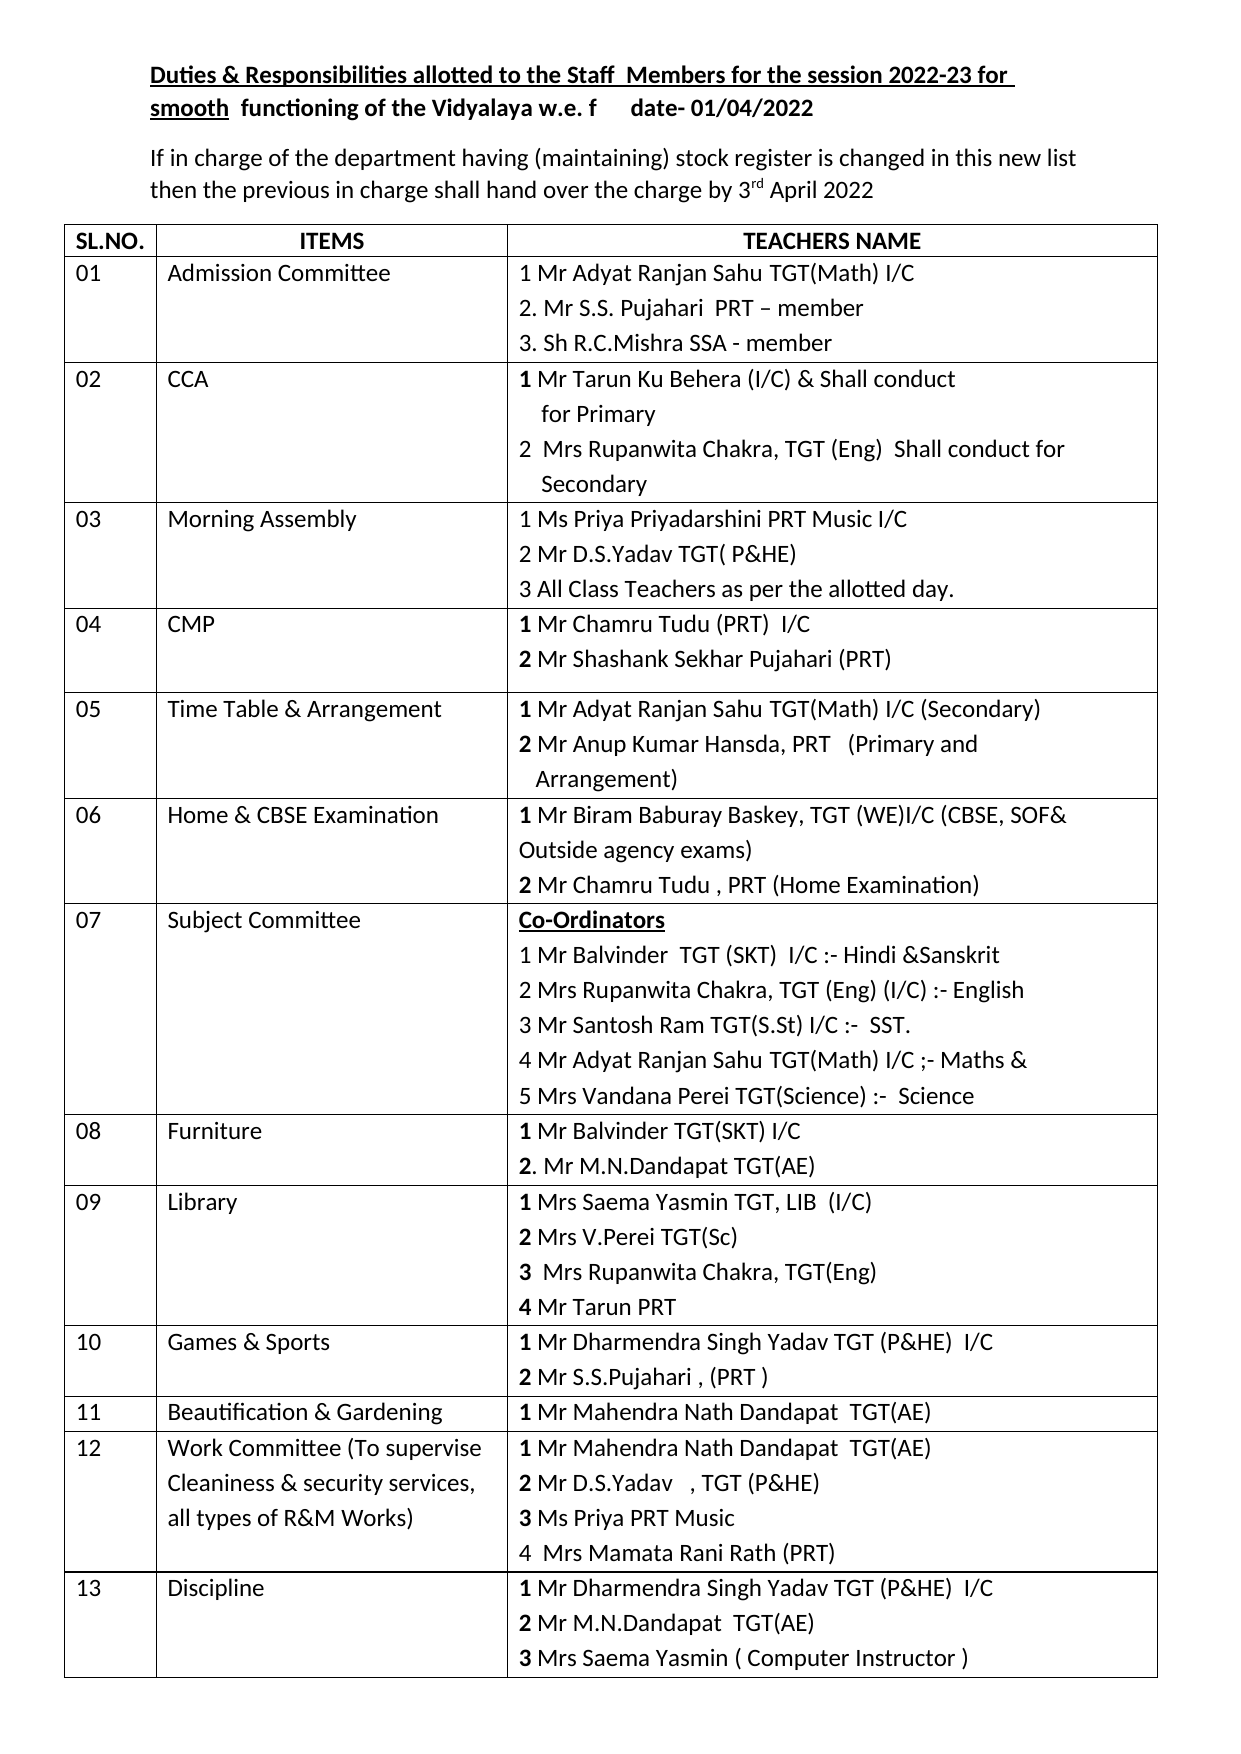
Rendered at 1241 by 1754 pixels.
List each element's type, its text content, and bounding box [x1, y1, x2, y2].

table_cell 11 [65, 1397, 156, 1431]
table_cell 13 [65, 1573, 156, 1677]
table_cell Co-Ordinators 1 Mr Balvinder TGT (SKT) I/C :- Hindi &Sanskrit 2 Mrs Rupanwita Chakra, TGT (Eng) (I/C) :- English 3 Mr Santosh Ram TGT(S.St) I/C :- SST. 4 Mr Adyat Ranjan Sahu TGT(Math) I/C ;- Maths & 5 Mrs Vandana Perei TGT(Science) :- Science [508, 904, 1157, 1114]
table_cell Furniture [157, 1115, 507, 1185]
table_cell 1 Mr Balvinder TGT(SKT) I/C 2. Mr M.N.Dandapat TGT(AE) [508, 1115, 1157, 1185]
table_header ITEMS [157, 225, 507, 256]
table_cell 1 Mr Tarun Ku Behera (I/C) & Shall conduct for Primary 2 Mrs Rupanwita Chakra, TGT (Eng) Shall conduct for Secondary [508, 363, 1157, 502]
text Duties & Responsibilities allotted to the Staff Members for the session 2022-23 for smooth functioning of the Vidyalaya w.e. f date- 01/04/2022 [150, 59, 1090, 123]
table_cell 1 Mr Dharmendra Singh Yadav TGT (P&HE) I/C 2 Mr S.S.Pujahari , (PRT ) [508, 1326, 1157, 1396]
table_cell CCA [157, 363, 507, 502]
table_cell 12 [65, 1432, 156, 1571]
table_cell 05 [65, 693, 156, 798]
table_cell 1 Mr Biram Baburay Baskey, TGT (WE)I/C (CBSE, SOF& Outside agency exams) 2 Mr Chamru Tudu , PRT (Home Examination) [508, 799, 1157, 903]
table_cell 03 [65, 503, 156, 608]
table_cell 1 Mr Chamru Tudu (PRT) I/C 2 Mr Shashank Sekhar Pujahari (PRT) [508, 609, 1157, 692]
table_cell 1 Mr Dharmendra Singh Yadav TGT (P&HE) I/C 2 Mr M.N.Dandapat TGT(AE) 3 Mrs Saema Yasmin ( Computer Instructor ) [508, 1573, 1157, 1677]
table_cell 1 Ms Priya Priyadarshini PRT Music I/C 2 Mr D.S.Yadav TGT( P&HE) 3 All Class Teachers as per the allotted day. [508, 503, 1157, 608]
text If in charge of the department having (maintaining) stock register is changed in this new list then the previous in charge shall hand over the charge by 3rd April 2022 [150, 142, 1090, 205]
table_header TEACHERS NAME [508, 225, 1157, 256]
table_cell 09 [65, 1186, 156, 1325]
table_cell 08 [65, 1115, 156, 1185]
table_cell 1 Mr Adyat Ranjan Sahu TGT(Math) I/C 2. Mr S.S. Pujahari PRT – member 3. Sh R.C.Mishra SSA - member [508, 257, 1157, 362]
table_cell Library [157, 1186, 507, 1325]
table_cell 04 [65, 609, 156, 692]
table_cell 1 Mr Mahendra Nath Dandapat TGT(AE) [508, 1397, 1157, 1431]
table_cell 07 [65, 904, 156, 1114]
table_cell Time Table & Arrangement [157, 693, 507, 798]
table_cell 1 Mr Adyat Ranjan Sahu TGT(Math) I/C (Secondary) 2 Mr Anup Kumar Hansda, PRT (Primary and Arrangement) [508, 693, 1157, 798]
table_header SL.NO. [65, 225, 156, 256]
table_cell Morning Assembly [157, 503, 507, 608]
table_cell 1 Mrs Saema Yasmin TGT, LIB (I/C) 2 Mrs V.Perei TGT(Sc) 3 Mrs Rupanwita Chakra, TGT(Eng) 4 Mr Tarun PRT [508, 1186, 1157, 1325]
table_cell Admission Committee [157, 257, 507, 362]
table_cell 06 [65, 799, 156, 903]
table_cell 01 [65, 257, 156, 362]
table_cell Work Committee (To supervise Cleaniness & security services, all types of R&M Works) [157, 1432, 507, 1571]
table_cell Home & CBSE Examination [157, 799, 507, 903]
table_cell 1 Mr Mahendra Nath Dandapat TGT(AE) 2 Mr D.S.Yadav , TGT (P&HE) 3 Ms Priya PRT Music 4 Mrs Mamata Rani Rath (PRT) [508, 1432, 1157, 1571]
table_cell 10 [65, 1326, 156, 1396]
table_cell Games & Sports [157, 1326, 507, 1396]
table_cell Discipline [157, 1573, 507, 1677]
table_cell Beautification & Gardening [157, 1397, 507, 1431]
table_cell Subject Committee [157, 904, 507, 1114]
table_cell CMP [157, 609, 507, 692]
table_cell 02 [65, 363, 156, 502]
